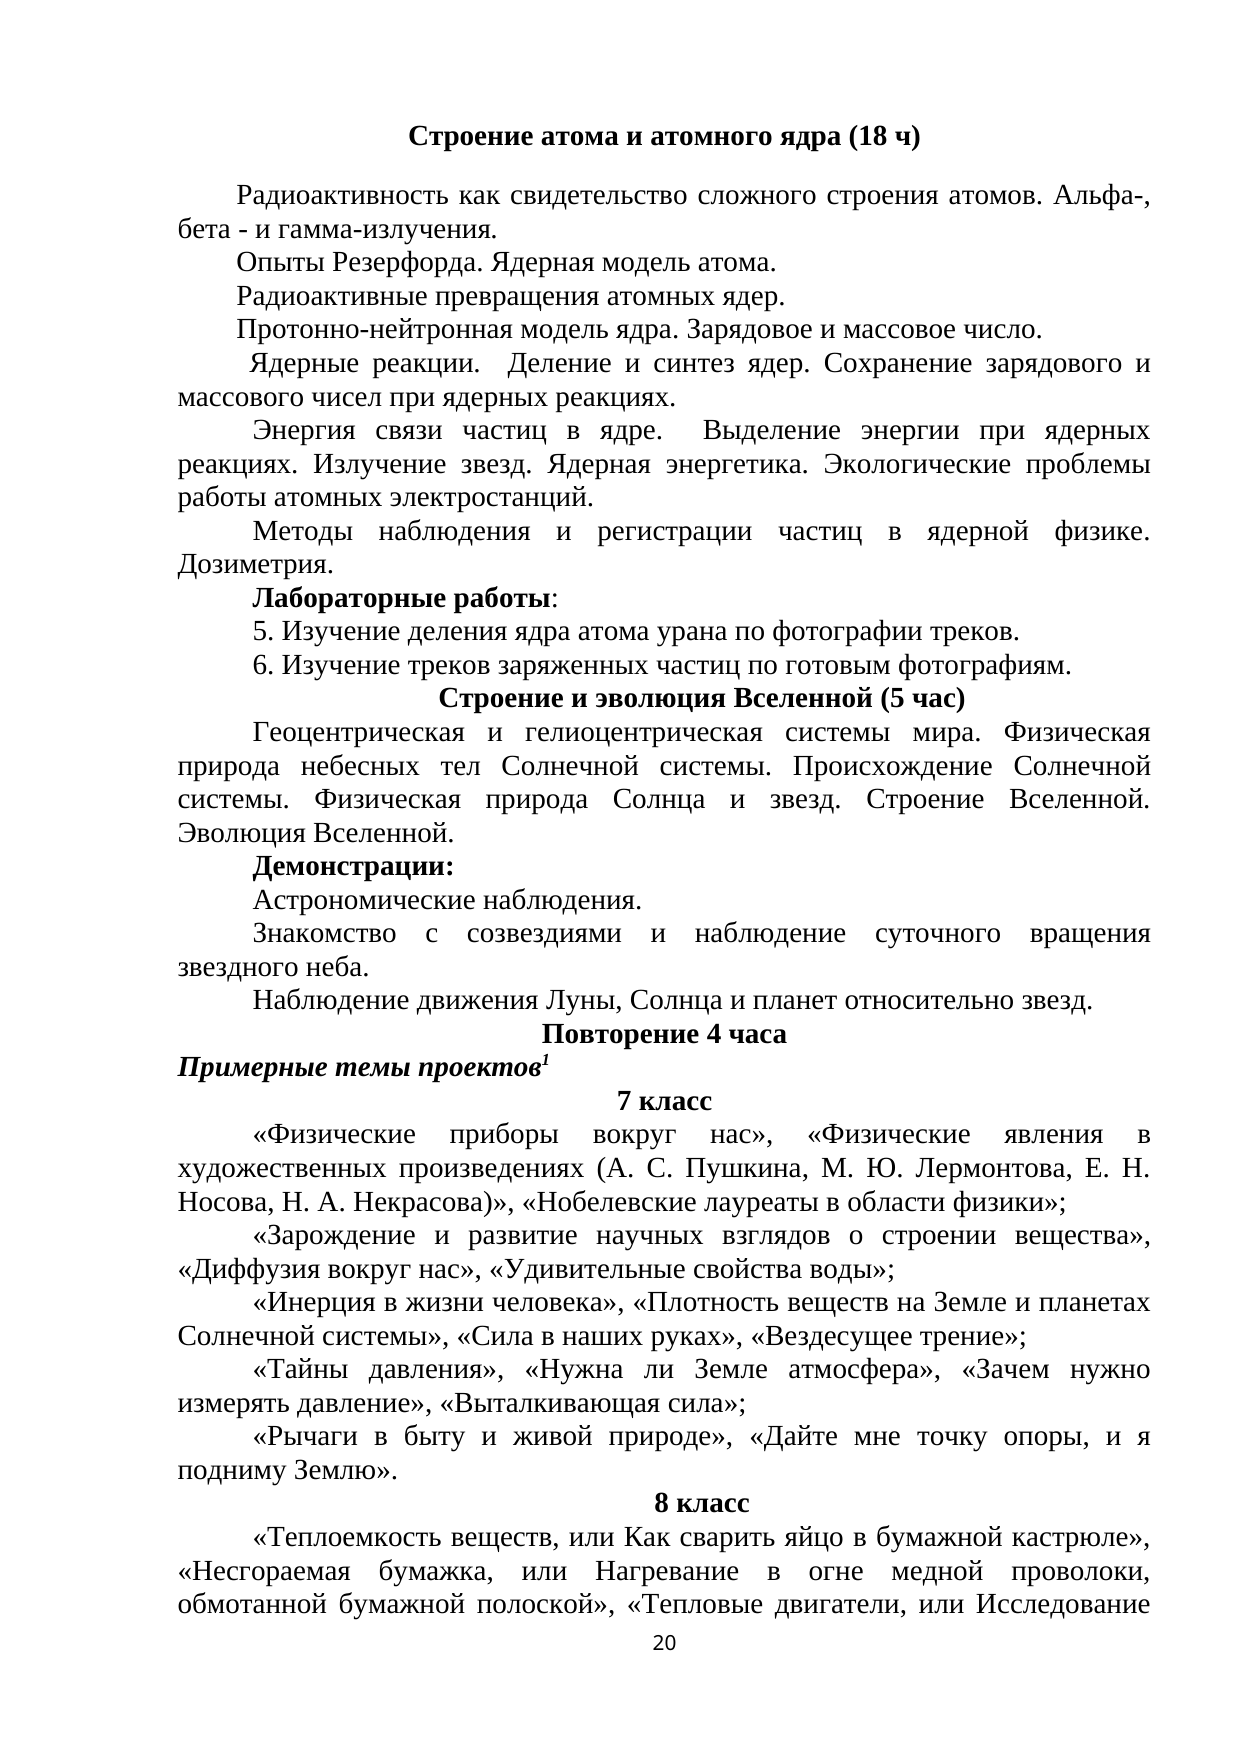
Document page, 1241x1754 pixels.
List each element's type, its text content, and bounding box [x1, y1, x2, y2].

text Геоцентрическая и гелиоцентрическая системы мира. Физическая природа небесных тел Солнечной системы. Происхождение Солнечной системы. Физическая природа Солнца и звезд. Строение Вселенной. Эволюция Вселенной. [177, 714, 1152, 848]
text Ядерные реакции. Деление и синтез ядер. Сохранение зарядового и массового чисел при ядерных реакциях. [177, 345, 1152, 412]
text 6. Изучение треков заряженных частиц по готовым фотографиям. [177, 647, 1152, 681]
text Демонстрации: [177, 848, 1152, 882]
text Методы наблюдения и регистрации частиц в ядерной физике. Дозиметрия. [177, 513, 1152, 580]
text 5. Изучение деления ядра атома урана по фотографии треков. [177, 613, 1152, 647]
text Энергия связи частиц в ядре. Выделение энергии при ядерных реакциях. Излучение звезд. Ядерная энергетика. Экологические проблемы работы атомных электростанций. [177, 412, 1152, 513]
text «Инерция в жизни человека», «Плотность веществ на Земле и планетах Солнечной системы», «Сила в наших руках», «Вездесущее трение»; [177, 1284, 1152, 1351]
text Радиоактивность как свидетельство сложного строения атомов. Альфа-, бета - и гамма-излучения. [177, 177, 1152, 244]
text Радиоактивные превращения атомных ядер. [177, 278, 1152, 312]
text Астрономические наблюдения. [177, 882, 1152, 915]
text «Физические приборы вокруг нас», «Физические явления в художественных произведениях (А. С. Пушкина, М. Ю. Лермонтова, Е. Н. Носова, Н. А. Некрасова)», «Нобелевские лауреаты в области физики»; [177, 1117, 1152, 1217]
text Повторение 4 часа [177, 1016, 1152, 1049]
text Знакомство с созвездиями и наблюдение суточного вращения звездного неба. [177, 915, 1152, 982]
text Лабораторные работы: [177, 580, 1152, 613]
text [177, 1519, 1152, 1620]
text 8 класс [177, 1486, 1152, 1519]
text Строение и эволюция Вселенной (5 час) [177, 681, 1152, 714]
text Строение атома и атомного ядра (18 ч) [177, 118, 1152, 152]
text Опыты Резерфорда. Ядерная модель атома. [177, 244, 1152, 278]
text «Рычаги в быту и живой природе», «Дайте мне точку опоры, и я подниму Землю». [177, 1418, 1152, 1486]
text «Тайны давления», «Нужна ли Земле атмосфера», «Зачем нужно измерять давление», «Выталкивающая сила»; [177, 1351, 1152, 1418]
text 7 класс [177, 1083, 1152, 1117]
text Протонно-нейтронная модель ядра. Зарядовое и массовое число. [177, 312, 1152, 345]
text Примерные темы проектов1 [177, 1049, 1152, 1083]
text «Зарождение и развитие научных взглядов о строении вещества», «Диффузия вокруг нас», «Удивительные свойства воды»; [177, 1217, 1152, 1284]
text Наблюдение движения Луны, Солнца и планет относительно звезд. [177, 982, 1152, 1016]
